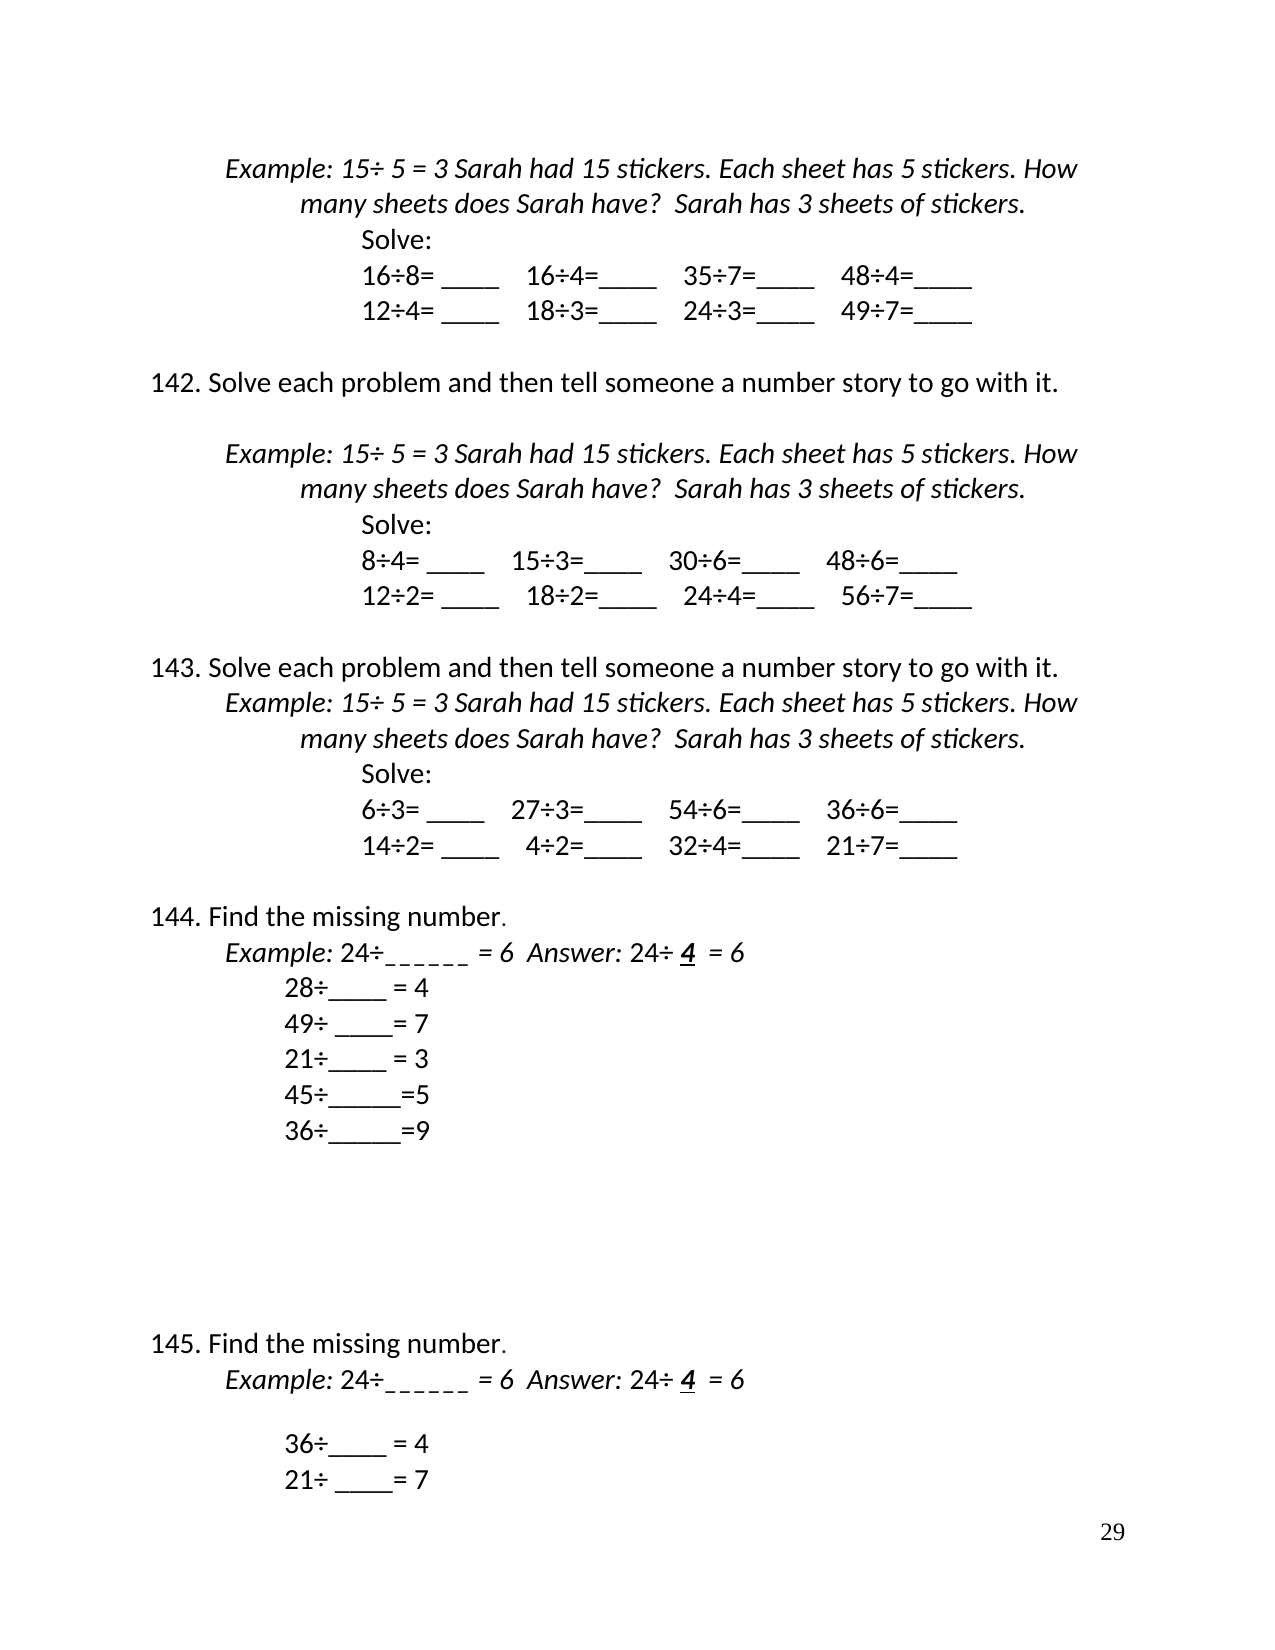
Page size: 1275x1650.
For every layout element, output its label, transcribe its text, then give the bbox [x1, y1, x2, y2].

text 16÷8= ____ 16÷4=____ 35÷7=____ 48÷4=____ [262, 257, 1125, 292]
text 145. Find the missing number. [150, 1326, 1125, 1361]
text Example: 15÷ 5 = 3 Sarah had 15 stickers. Each sheet has 5 stickers. How many sheets does Sarah have? Sarah has 3 sheets of stickers. [225, 150, 1125, 221]
text Example: 15÷ 5 = 3 Sarah had 15 stickers. Each sheet has 5 stickers. How many sheets does Sarah have? Sarah has 3 sheets of stickers. [225, 684, 1125, 756]
text 45÷_____=5 [225, 1076, 1125, 1112]
text 6÷3= ____ 27÷3=____ 54÷6=____ 36÷6=____ [262, 791, 1125, 827]
text 144. Find the missing number. [150, 898, 1125, 934]
text 8÷4= ____ 15÷3=____ 30÷6=____ 48÷6=____ [262, 542, 1125, 577]
text 28÷____ = 4 [225, 969, 1125, 1005]
text Solve: [262, 221, 1125, 257]
text 12÷2= ____ 18÷2=____ 24÷4=____ 56÷7=____ [262, 577, 1125, 613]
text 36÷____ = 4 [225, 1426, 1125, 1461]
text Solve: [262, 506, 1125, 542]
text 36÷_____=9 [225, 1112, 1125, 1147]
text Example: 15÷ 5 = 3 Sarah had 15 stickers. Each sheet has 5 stickers. How many sheets does Sarah have? Sarah has 3 sheets of stickers. [225, 435, 1125, 506]
text 21÷ ____= 7 [225, 1461, 1125, 1497]
text 14÷2= ____ 4÷2=____ 32÷4=____ 21÷7=____ [262, 827, 1125, 862]
text 21÷____ = 3 [225, 1041, 1125, 1076]
text Example: 24÷______ = 6 Answer: 24÷ 4 = 6 [225, 1361, 1125, 1397]
text 142. Solve each problem and then tell someone a number story to go with it. [150, 364, 1125, 399]
text Example: 24÷______ = 6 Answer: 24÷ 4 = 6 [225, 934, 1125, 969]
text 143. Solve each problem and then tell someone a number story to go with it. [150, 649, 1125, 684]
text Solve: [262, 756, 1125, 791]
text 49÷ ____= 7 [225, 1005, 1125, 1041]
text 12÷4= ____ 18÷3=____ 24÷3=____ 49÷7=____ [262, 292, 1125, 328]
